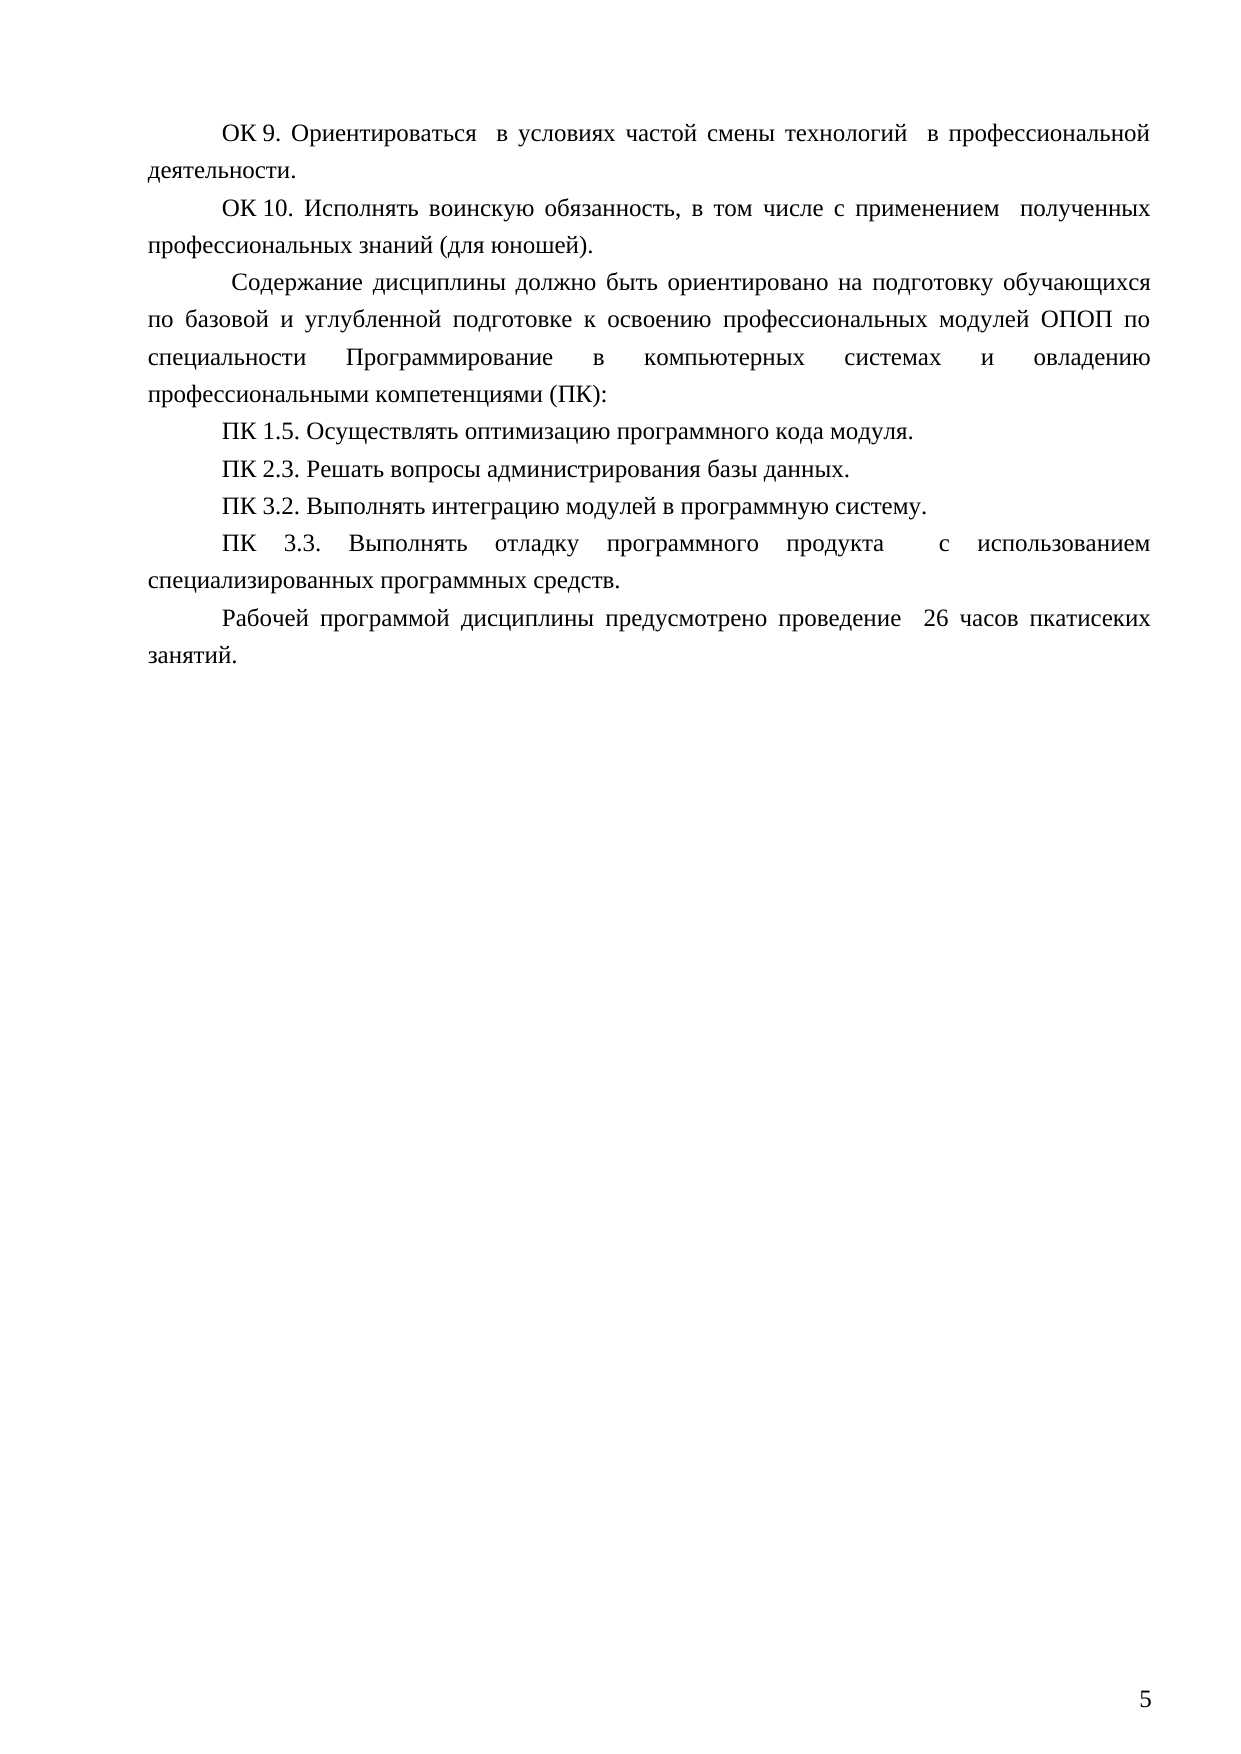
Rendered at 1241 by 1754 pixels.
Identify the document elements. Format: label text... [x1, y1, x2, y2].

text ПК 2.3. Решать вопросы администрирования базы данных. [148, 454, 1152, 482]
text ПК 3.2. Выполнять интеграцию модулей в программную систему. [148, 491, 1152, 520]
text Рабочей программой дисциплины предусмотрено проведение 26 часов пкатисеких занятий. [148, 603, 1152, 669]
text ПК 1.5. Осуществлять оптимизацию программного кода модуля. [148, 416, 1152, 445]
text ОК 10. Исполнять воинскую обязанность, в том числе с применением полученных профессиональных знаний (для юношей). [148, 193, 1152, 259]
text ПК 3.3. Выполнять отладку программного продукта с использованием специализированных программных средств. [148, 528, 1152, 594]
text Содержание дисциплины должно быть ориентировано на подготовку обучающихся по базовой и углубленной подготовке к освоению профессиональных модулей ОПОП по специальности Программирование в компьютерных системах и овладению профессиональными компетенциями (ПК): [148, 267, 1152, 408]
text ОК 9. Ориентироваться в условиях частой смены технологий в профессиональной деятельности. [148, 118, 1152, 184]
